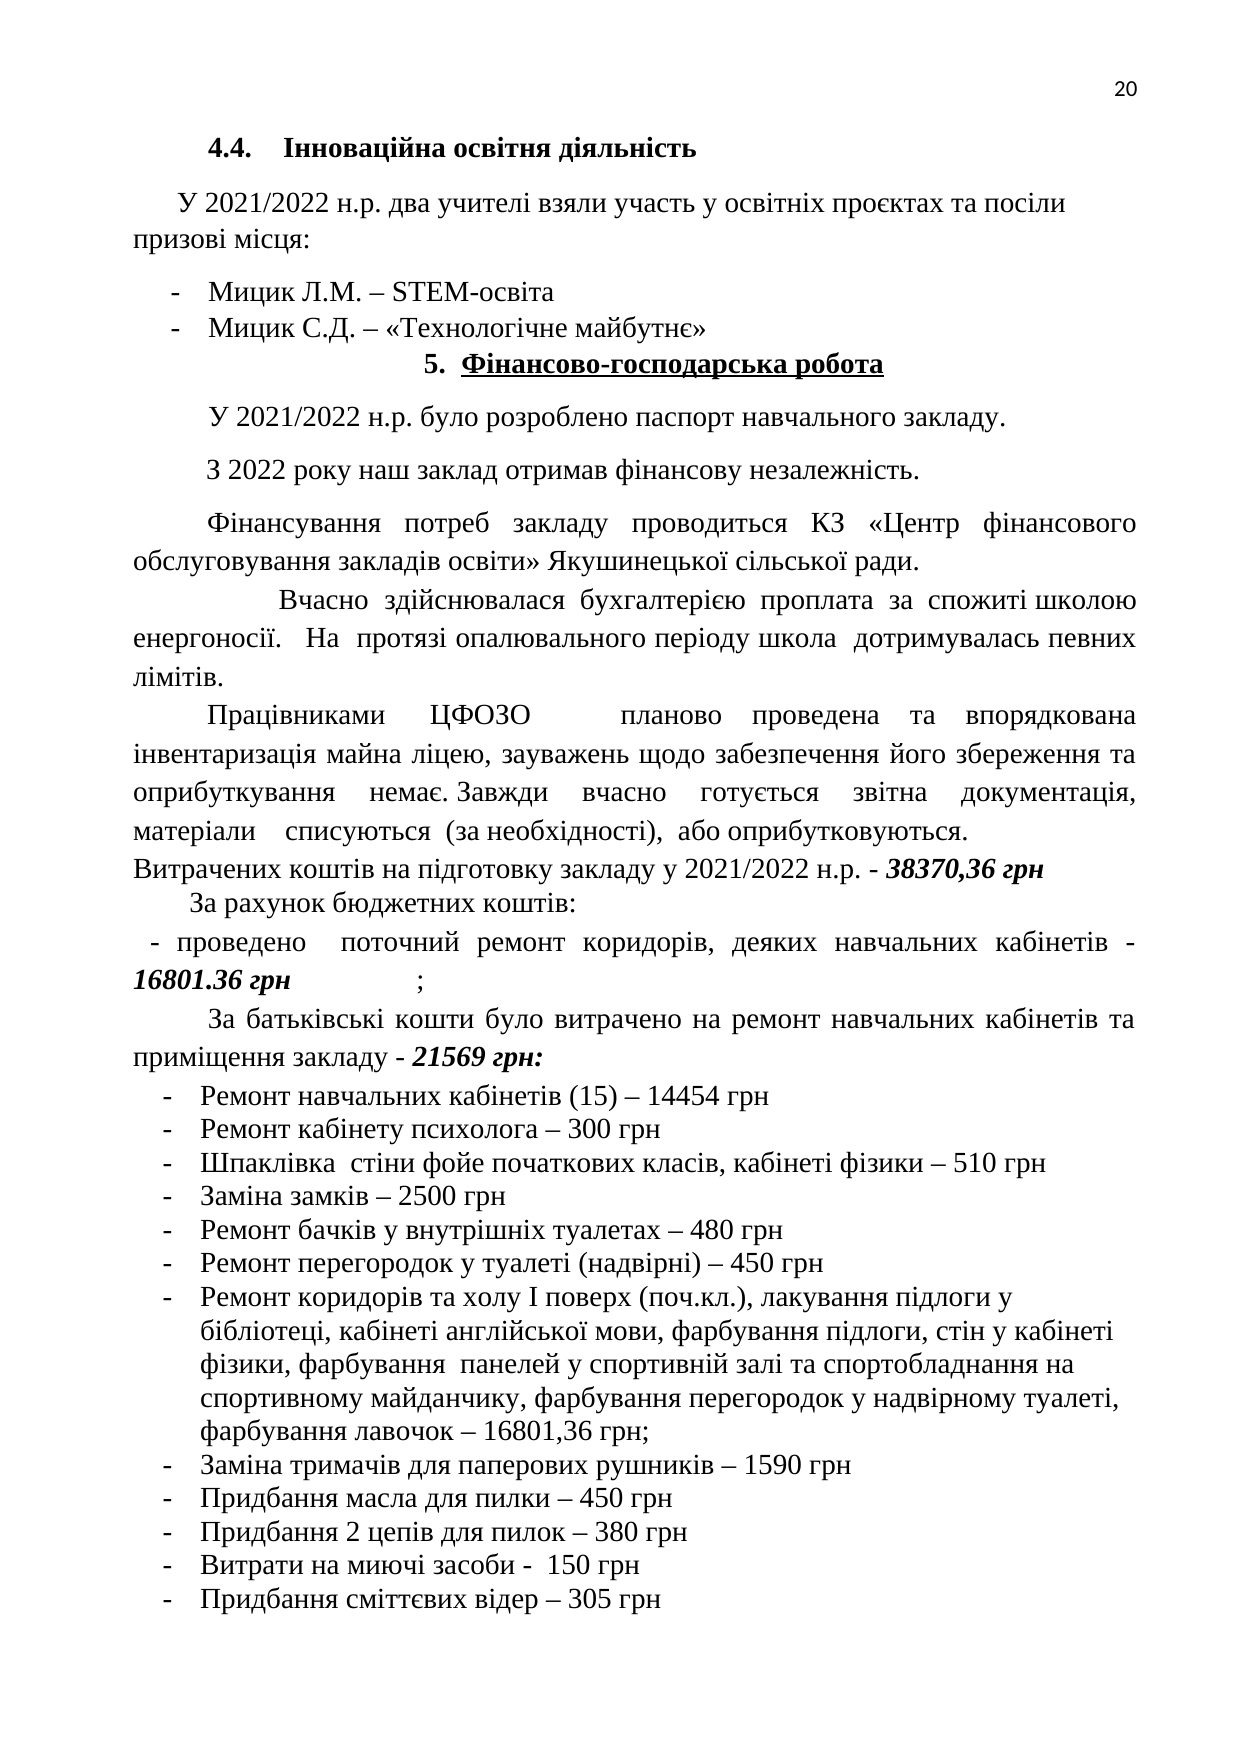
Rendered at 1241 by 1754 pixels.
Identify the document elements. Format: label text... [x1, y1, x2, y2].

text Вчасно здійснювалася бухгалтерією проплата за спожиті школою енергоносії. На протязі опалювального періоду школа дотримувалась певних лімітів. [133, 582, 1137, 692]
text У 2021/2022 н.р. було розроблено паспорт навчального закладу. [208, 399, 1137, 433]
list Ремонт коридорів та холу І поверх (поч.кл.), лакування підлоги у бібліотеці, кабінеті англійської мови, фарбування підлоги, стін у кабінеті фізики, фарбування панелей у спортивній залі та спортобладнання на спортивному майданчику, фарбування перегородок у надвірному туалеті, фарбування лавочок – 16801,36 грн; [162, 1279, 1137, 1447]
text У 2021/2022 н.р. два учителі взяли участь у освітніх проєктах та посіли призові місця: [133, 185, 1137, 255]
text За батьківські кошти було витрачено на ремонт навчальних кабінетів та приміщення закладу - 21569 грн: [133, 1001, 1137, 1073]
text Витрачених коштів на підготовку закладу у 2021/2022 н.р. - 38370,36 грн [133, 852, 1137, 885]
list Фінансово-господарська робота [170, 346, 1137, 380]
list Мицик С.Д. – «Технологічне майбутнє» [170, 310, 1137, 344]
text Фінансування потреб закладу проводиться КЗ «Центр фінансового обслуговування закладів освіти» Якушинецької сільської ради. [133, 505, 1137, 577]
list Витрати на миючі засоби - 150 грн [162, 1547, 1137, 1581]
list Придбання сміттєвих відер – 305 грн [162, 1581, 1137, 1614]
text - проведено поточний ремонт коридорів, деяких навчальних кабінетів - 16801.36 грн ; [133, 924, 1137, 996]
list Заміна замків – 2500 грн [162, 1178, 1137, 1212]
list Шпаклівка стіни фойе початкових класів, кабінеті фізики – 510 грн [162, 1145, 1137, 1178]
list Інноваційна освітня діяльність [208, 130, 1140, 163]
list Ремонт бачків у внутрішніх туалетах – 480 грн [162, 1212, 1137, 1246]
text Працівниками ЦФОЗО планово проведена та впорядкована інвентаризація майна ліцею, зауважень щодо забезпечення його збереження та оприбуткування немає. Завжди вчасно готується звітна документація, матеріали списуються (за необхідності), або оприбутковуються. [133, 697, 1137, 847]
text За рахунок бюджетних коштів: [189, 885, 1137, 919]
list Ремонт кабінету психолога – 300 грн [162, 1111, 1137, 1145]
list Ремонт перегородок у туалеті (надвірні) – 450 грн [162, 1246, 1137, 1279]
list Заміна тримачів для паперових рушників – 1590 грн [162, 1447, 1137, 1480]
list Придбання масла для пилки – 450 грн [162, 1480, 1137, 1514]
list Мицик Л.М. – STEM-освіта [170, 274, 1137, 308]
text З 2022 року наш заклад отримав фінансову незалежність. [133, 452, 1137, 486]
list Придбання 2 цепів для пилок – 380 грн [162, 1514, 1137, 1547]
list Ремонт навчальних кабінетів (15) – 14454 грн [162, 1078, 1137, 1111]
